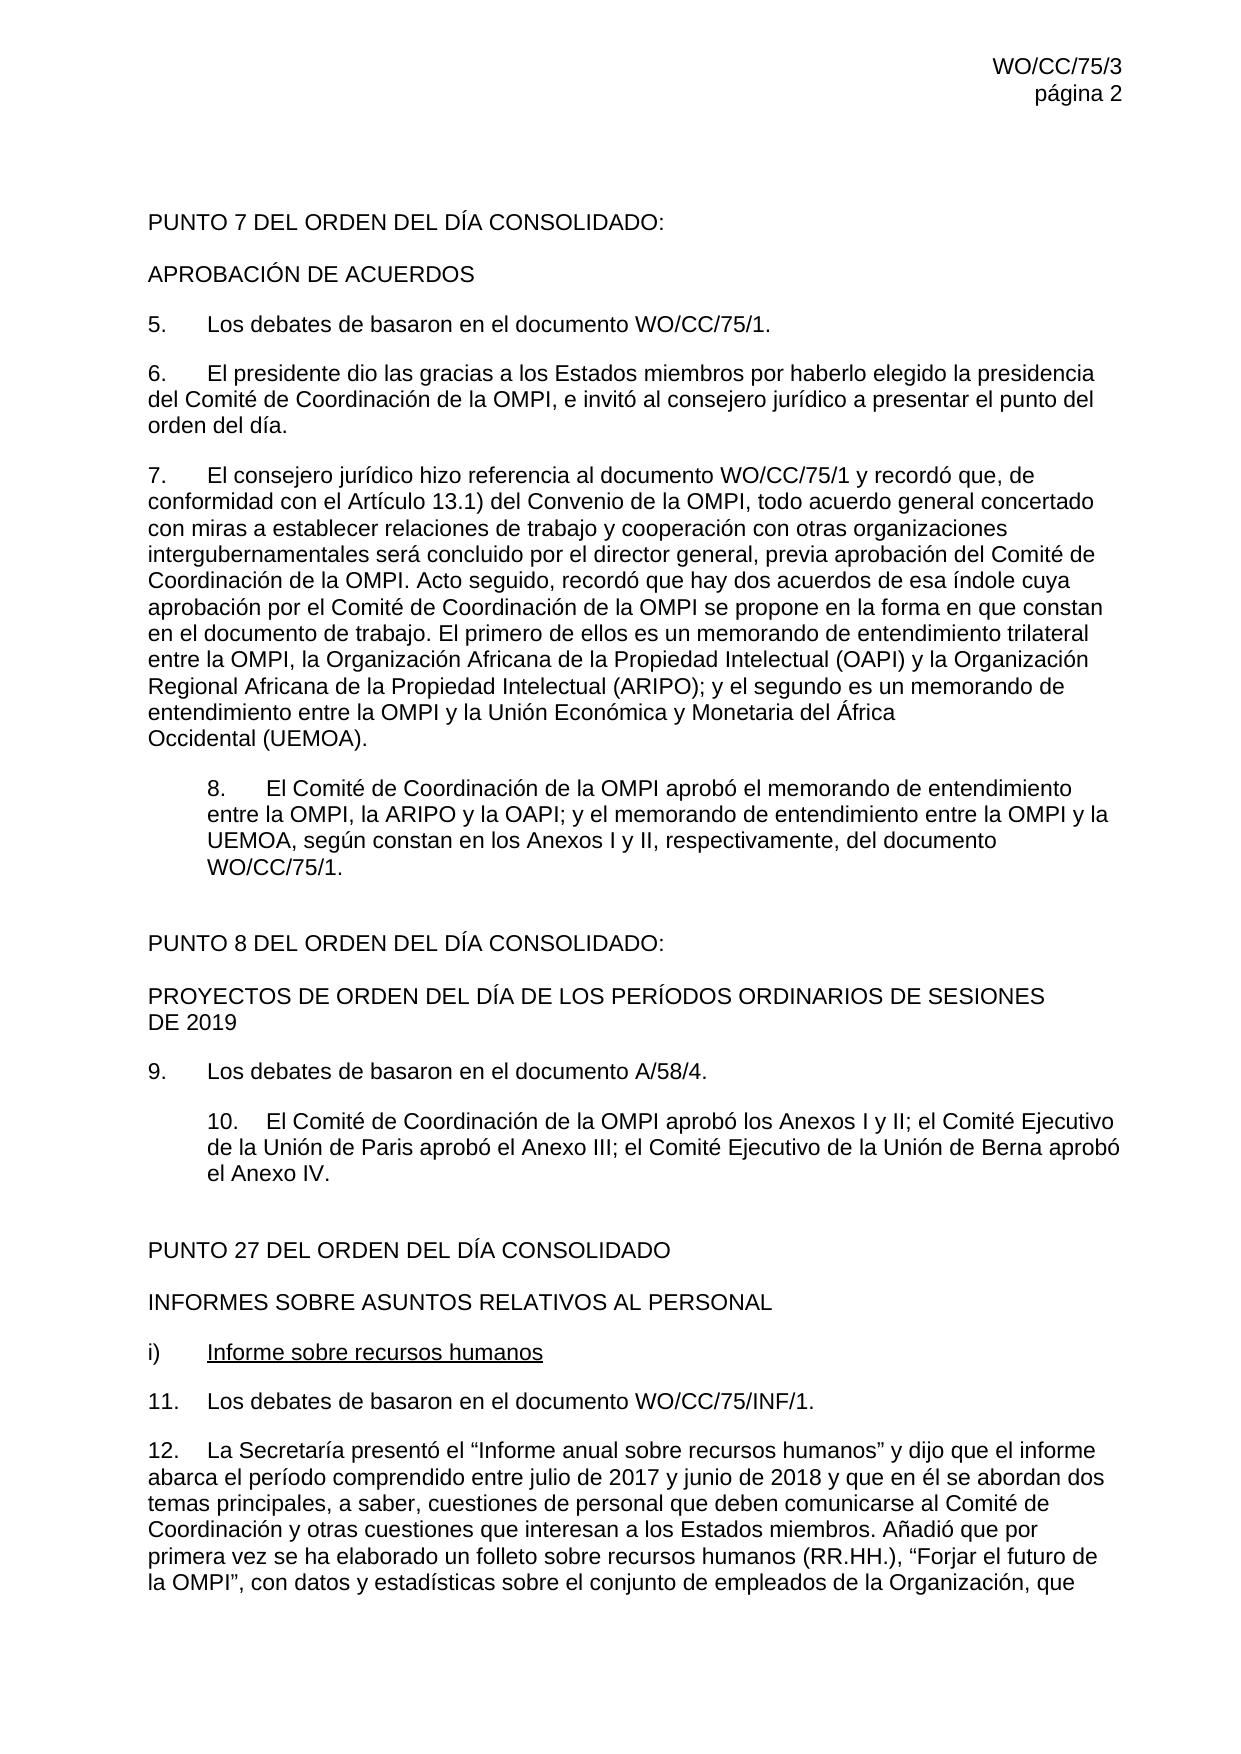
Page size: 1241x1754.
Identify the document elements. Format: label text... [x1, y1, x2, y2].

subtitle PUNTO 7 DEL ORDEN DEL DÍA CONSOLIDADO: [148, 208, 1122, 235]
text El consejero jurídico hizo referencia al documento WO/CC/75/1 y recordó que, de conformidad con el Artículo 13.1) del Convenio de la OMPI, todo acuerdo general concertado con miras a establecer relaciones de trabajo y cooperación con otras organizaciones intergubernamentales será concluido por el director general, previa aprobación del Comité de Coordinación de la OMPI. Acto seguido, recordó que hay dos acuerdos de esa índole cuya aprobación por el Comité de Coordinación de la OMPI se propone en la forma en que constan en el documento de trabajo. El primero de ellos es un memorando de entendimiento trilateral entre la OMPI, la Organización Africana de la Propiedad Intelectual (OAPI) y la Organización Regional Africana de la Propiedad Intelectual (ARIPO); y el segundo es un memorando de entendimiento entre la OMPI y la Unión Económica y Monetaria del África Occidental (UEMOA). [148, 462, 1122, 752]
subtitle PUNTO 8 DEL ORDEN DEL DÍA CONSOLIDADO: [148, 930, 1122, 956]
text Los debates de basaron en el documento WO/CC/75/1. [148, 311, 1122, 337]
list Informe sobre recursos humanos [148, 1339, 1122, 1365]
text PROYECTOS DE ORDEN DEL DÍA DE LOS PERÍODOS ORDINARIOS DE SESIONES DE 2019 [148, 983, 1122, 1035]
subtitle punto 27 DEL ORDEN DEL DÍA CONSOLIDADO [148, 1237, 1122, 1263]
text El Comité de Coordinación de la OMPI aprobó el memorando de entendimiento entre la OMPI, la ARIPO y la OAPI; y el memorando de entendimiento entre la OMPI y la UEMOA, según constan en los Anexos I y II, respectivamente, del documento WO/CC/75/1. [207, 774, 1122, 880]
text El Comité de Coordinación de la OMPI aprobó los Anexos I y II; el Comité Ejecutivo de la Unión de Paris aprobó el Anexo III; el Comité Ejecutivo de la Unión de Berna aprobó el Anexo IV. [207, 1108, 1122, 1187]
text APROBACIÓN DE ACUERDOS [148, 261, 1122, 288]
text INFORMES SOBRE ASUNTOS RELATIVOS AL PERSONAL [148, 1289, 1122, 1316]
text El presidente dio las gracias a los Estados miembros por haberlo elegido la presidencia del Comité de Coordinación de la OMPI, e invitó al consejero jurídico a presentar el punto del orden del día. [148, 360, 1122, 439]
text Los debates de basaron en el documento WO/CC/75/INF/1. [148, 1388, 1122, 1414]
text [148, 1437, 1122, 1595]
text Los debates de basaron en el documento A/58/4. [148, 1058, 1122, 1085]
